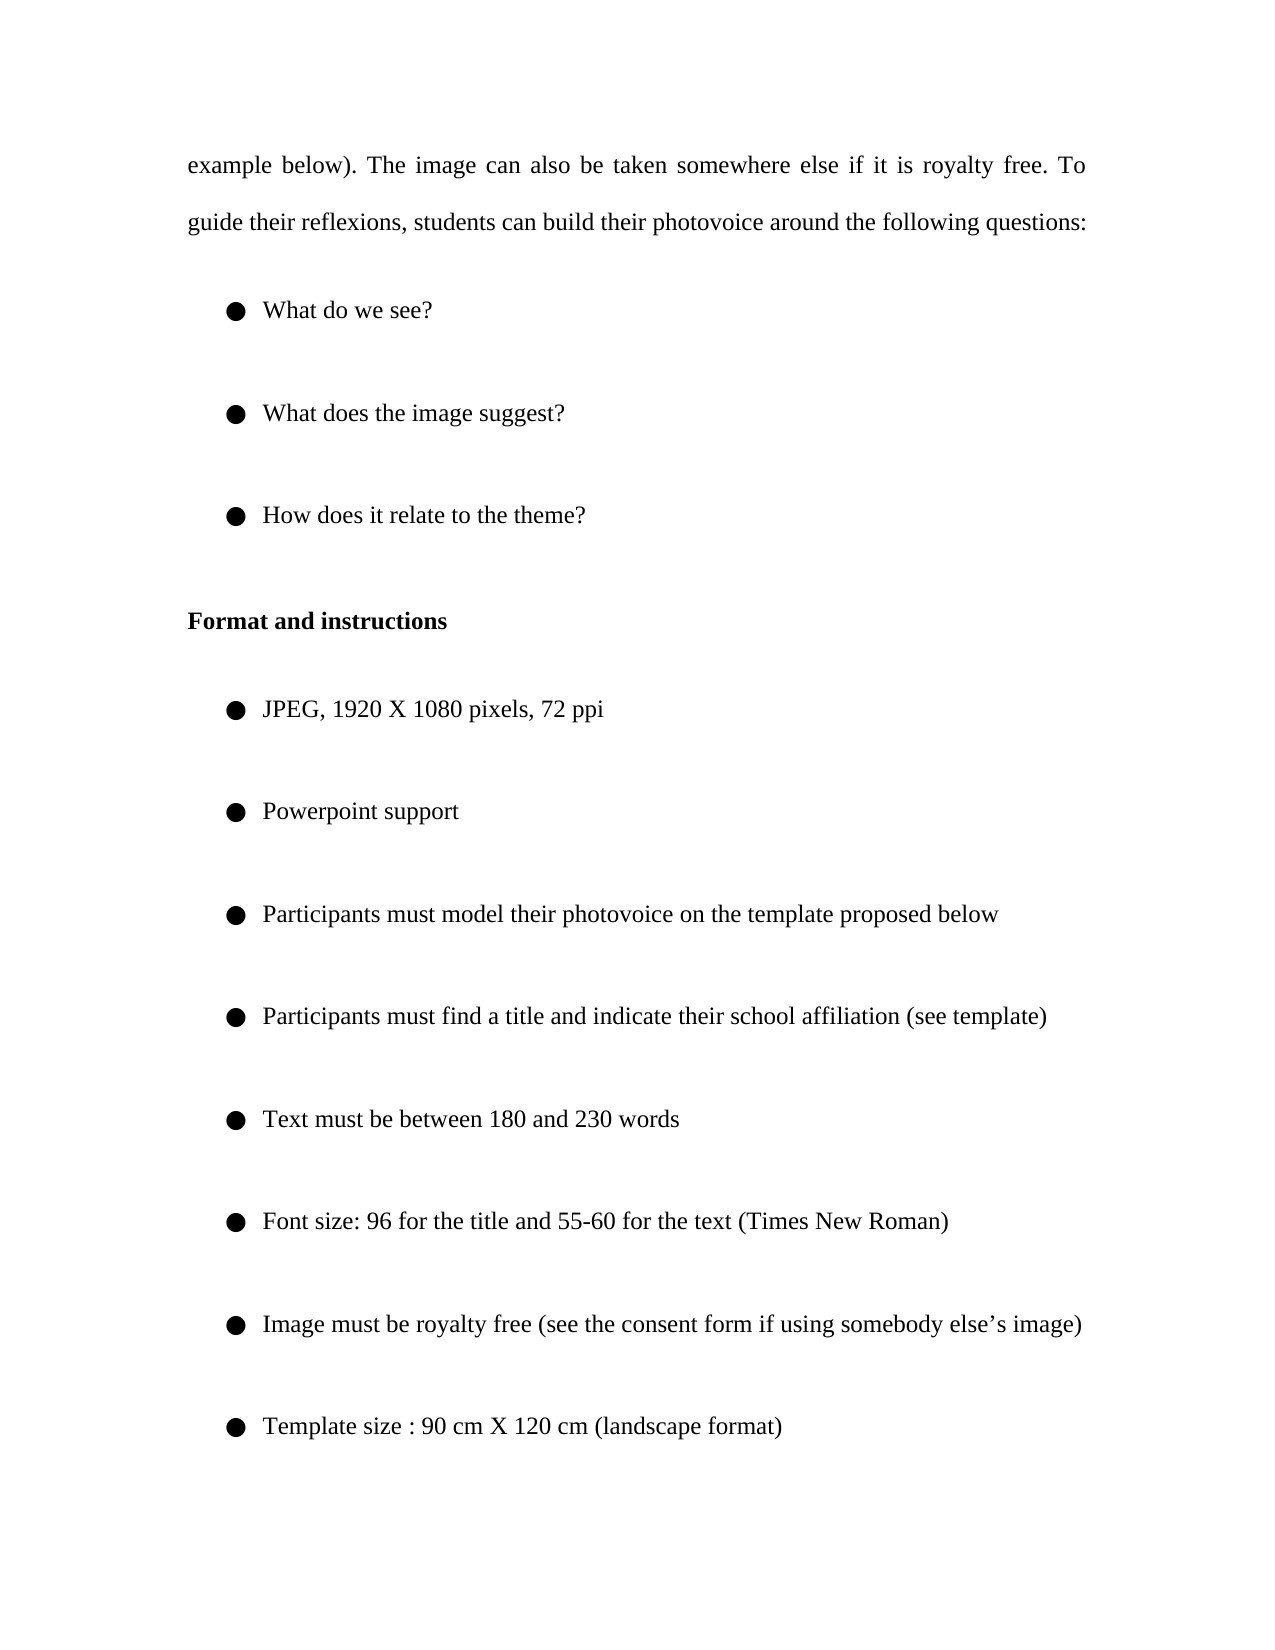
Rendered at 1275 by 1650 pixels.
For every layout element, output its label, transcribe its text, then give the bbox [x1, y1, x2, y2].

list JPEG, 1920 X 1080 pixels, 72 ppi [225, 680, 1087, 731]
text Format and instructions [187, 606, 1087, 634]
list Template size : 90 cm X 120 cm (landscape format) [225, 1397, 1087, 1449]
list Image must be royalty free (see the consent form if using somebody else’s image) [225, 1295, 1087, 1346]
list Powerpoint support [225, 782, 1087, 834]
list What does the image suggest? [225, 384, 1087, 435]
list How does it relate to the theme? [225, 487, 1087, 538]
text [187, 150, 1087, 236]
list Participants must find a title and indicate their school affiliation (see template) [225, 987, 1087, 1039]
list Font size: 96 for the title and 55-60 for the text (Times New Roman) [225, 1192, 1087, 1244]
list Participants must model their photovoice on the template proposed below [225, 885, 1087, 936]
list Text must be between 180 and 230 words [225, 1090, 1087, 1141]
list What do we see? [225, 282, 1087, 333]
